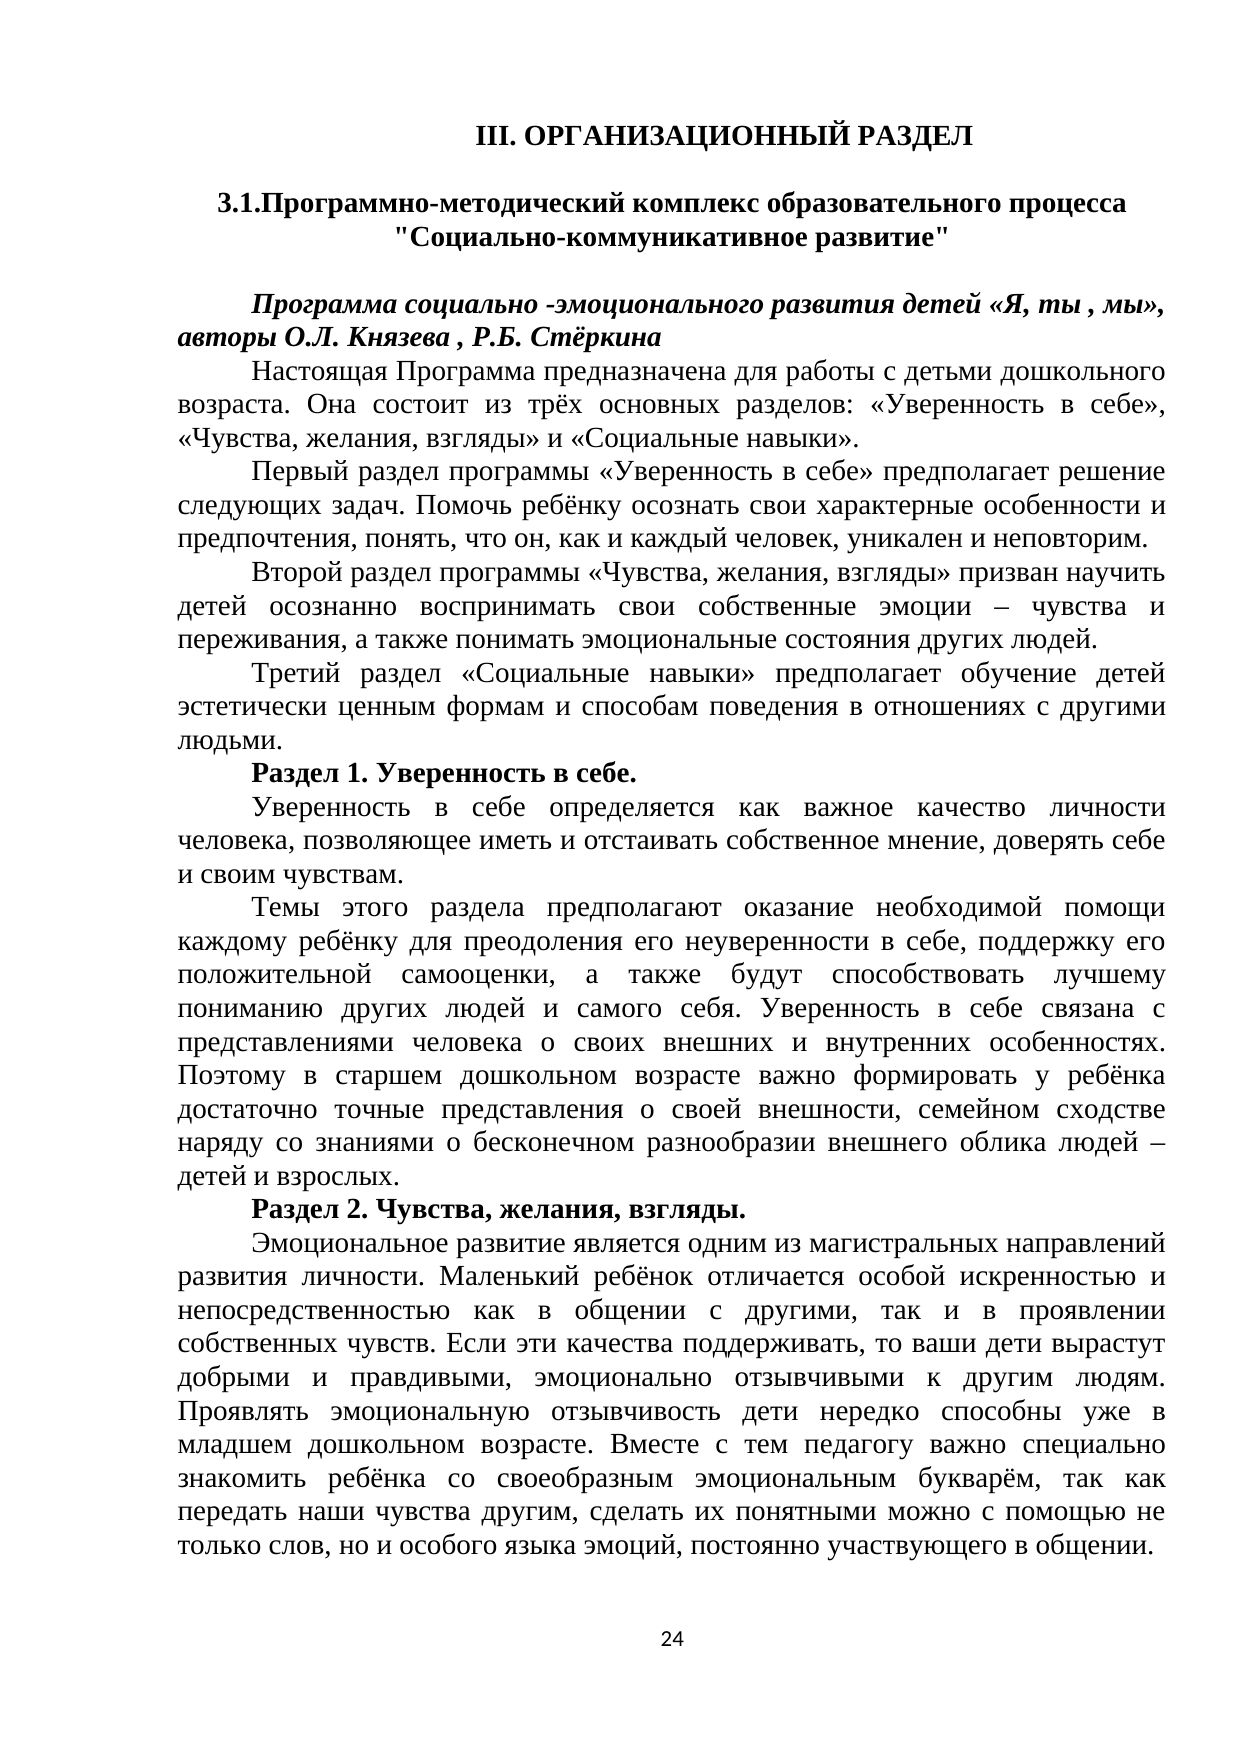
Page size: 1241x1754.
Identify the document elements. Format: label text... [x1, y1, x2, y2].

text Настоящая Программа предназначена для работы с детьми дошкольного возраста. Она состоит из трёх основных разделов: «Уверенность в себе», «Чувства, желания, взгляды» и «Социальные навыки». [177, 353, 1167, 453]
text Раздел 2. Чувства, желания, взгляды. [177, 1191, 1167, 1225]
text 3.1.Программно-методический комплекс образовательного процесса [177, 185, 1167, 219]
text Первый раздел программы «Уверенность в себе» предполагает решение следующих задач. Помочь ребёнку осознать свои характерные особенности и предпочтения, понять, что он, как и каждый человек, уникален и неповторим. [177, 453, 1167, 554]
text Уверенность в себе определяется как важное качество личности человека, позволяющее иметь и отстаивать собственное мнение, доверять себе и своим чувствам. [177, 789, 1167, 889]
text "Социально-коммуникативное развитие" [177, 219, 1167, 252]
text Третий раздел «Социальные навыки» предполагает обучение детей эстетически ценным формам и способам поведения в отношениях с другими людьми. [177, 655, 1167, 755]
text III. ОРГАНИЗАЦИОННЫЙ РАЗДЕЛ [177, 118, 1167, 152]
text Программа социально -эмоционального развития детей «Я, ты , мы», авторы О.Л. Князева , Р.Б. Стёркина [177, 286, 1167, 353]
text Темы этого раздела предполагают оказание необходимой помощи каждому ребёнку для преодоления его неуверенности в себе, поддержку его положительной самооценки, а также будут способствовать лучшему пониманию других людей и самого себя. Уверенность в себе связана с представлениями человека о своих внешних и внутренних особенностях. Поэтому в старшем дошкольном возрасте важно формировать у ребёнка достаточно точные представления о своей внешности, семейном сходстве наряду со знаниями о бесконечном разнообразии внешнего облика людей – детей и взрослых. [177, 889, 1167, 1191]
text Второй раздел программы «Чувства, желания, взгляды» призван научить детей осознанно воспринимать свои собственные эмоции – чувства и переживания, а также понимать эмоциональные состояния других людей. [177, 554, 1167, 655]
text Эмоциональное развитие является одним из магистральных направлений развития личности. Маленький ребёнок отличается особой искренностью и непосредственностью как в общении с другими, так и в проявлении собственных чувств. Если эти качества поддерживать, то ваши дети вырастут добрыми и правдивыми, эмоционально отзывчивыми к другим людям. Проявлять эмоциональную отзывчивость дети нередко способны уже в младшем дошкольном возрасте. Вместе с тем педагогу важно специально знакомить ребёнка со своеобразным эмоциональным букварём, так как передать наши чувства другим, сделать их понятными можно с помощью не только слов, но и особого языка эмоций, постоянно участвующего в общении. [177, 1225, 1167, 1560]
text Раздел 1. Уверенность в себе. [177, 755, 1167, 789]
